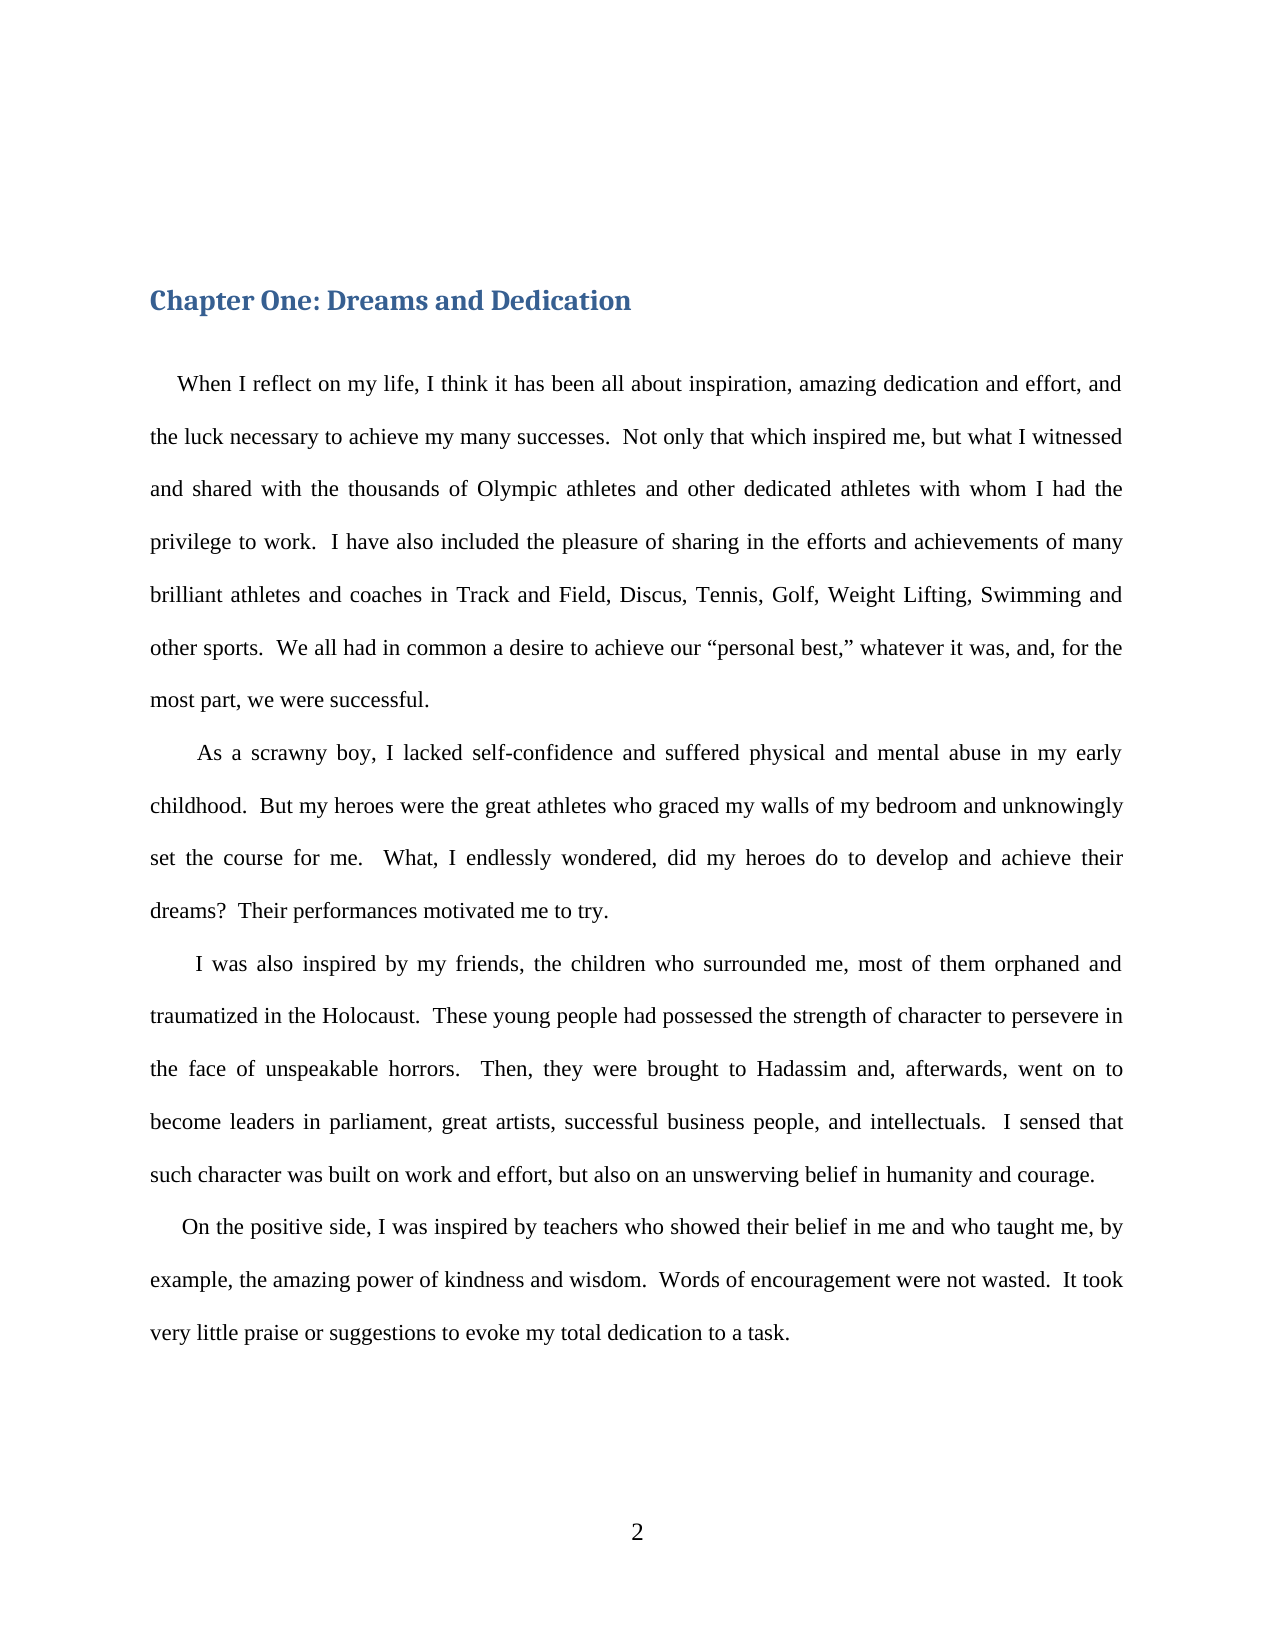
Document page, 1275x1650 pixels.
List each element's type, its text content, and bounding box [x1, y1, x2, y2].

title When I reflect on my life, I think it has been all about inspiration, amazing dedication and effort, and the luck necessary to achieve my many successes. Not only that which inspired me, but what I witnessed and shared with the thousands of Olympic athletes and other dedicated athletes with whom I had the privilege to work. I have also included the pleasure of sharing in the efforts and achievements of many brilliant athletes and coaches in Track and Field, Discus, Tennis, Golf, Weight Lifting, Swimming and other sports. We all had in common a desire to achieve our “personal best,” whatever it was, and, for the most part, we were successful. [150, 370, 1125, 713]
title I was also inspired by my friends, the children who surrounded me, most of them orphaned and traumatized in the Holocaust. These young people had possessed the strength of character to persevere in the face of unspeakable horrors. Then, they were brought to Hadassim and, afterwards, went on to become leaders in parliament, great artists, successful business people, and intellectuals. I sensed that such character was built on work and effort, but also on an unswerving belief in humanity and courage. [150, 950, 1125, 1187]
subtitle Chapter One: Dreams and Dedication [150, 284, 1125, 317]
title As a scrawny boy, I lacked self-confidence and suffered physical and mental abuse in my early childhood. But my heroes were the great athletes who graced my walls of my bedroom and unknowingly set the course for me. What, I endlessly wondered, did my heroes do to develop and achieve their dreams? Their performances motivated me to try. [150, 739, 1125, 923]
title On the positive side, I was inspired by teachers who showed their belief in me and who taught me, by example, the amazing power of kindness and wisdom. Words of encouragement were not wasted. It took very little praise or suggestions to evoke my total dedication to a task. [150, 1213, 1125, 1345]
